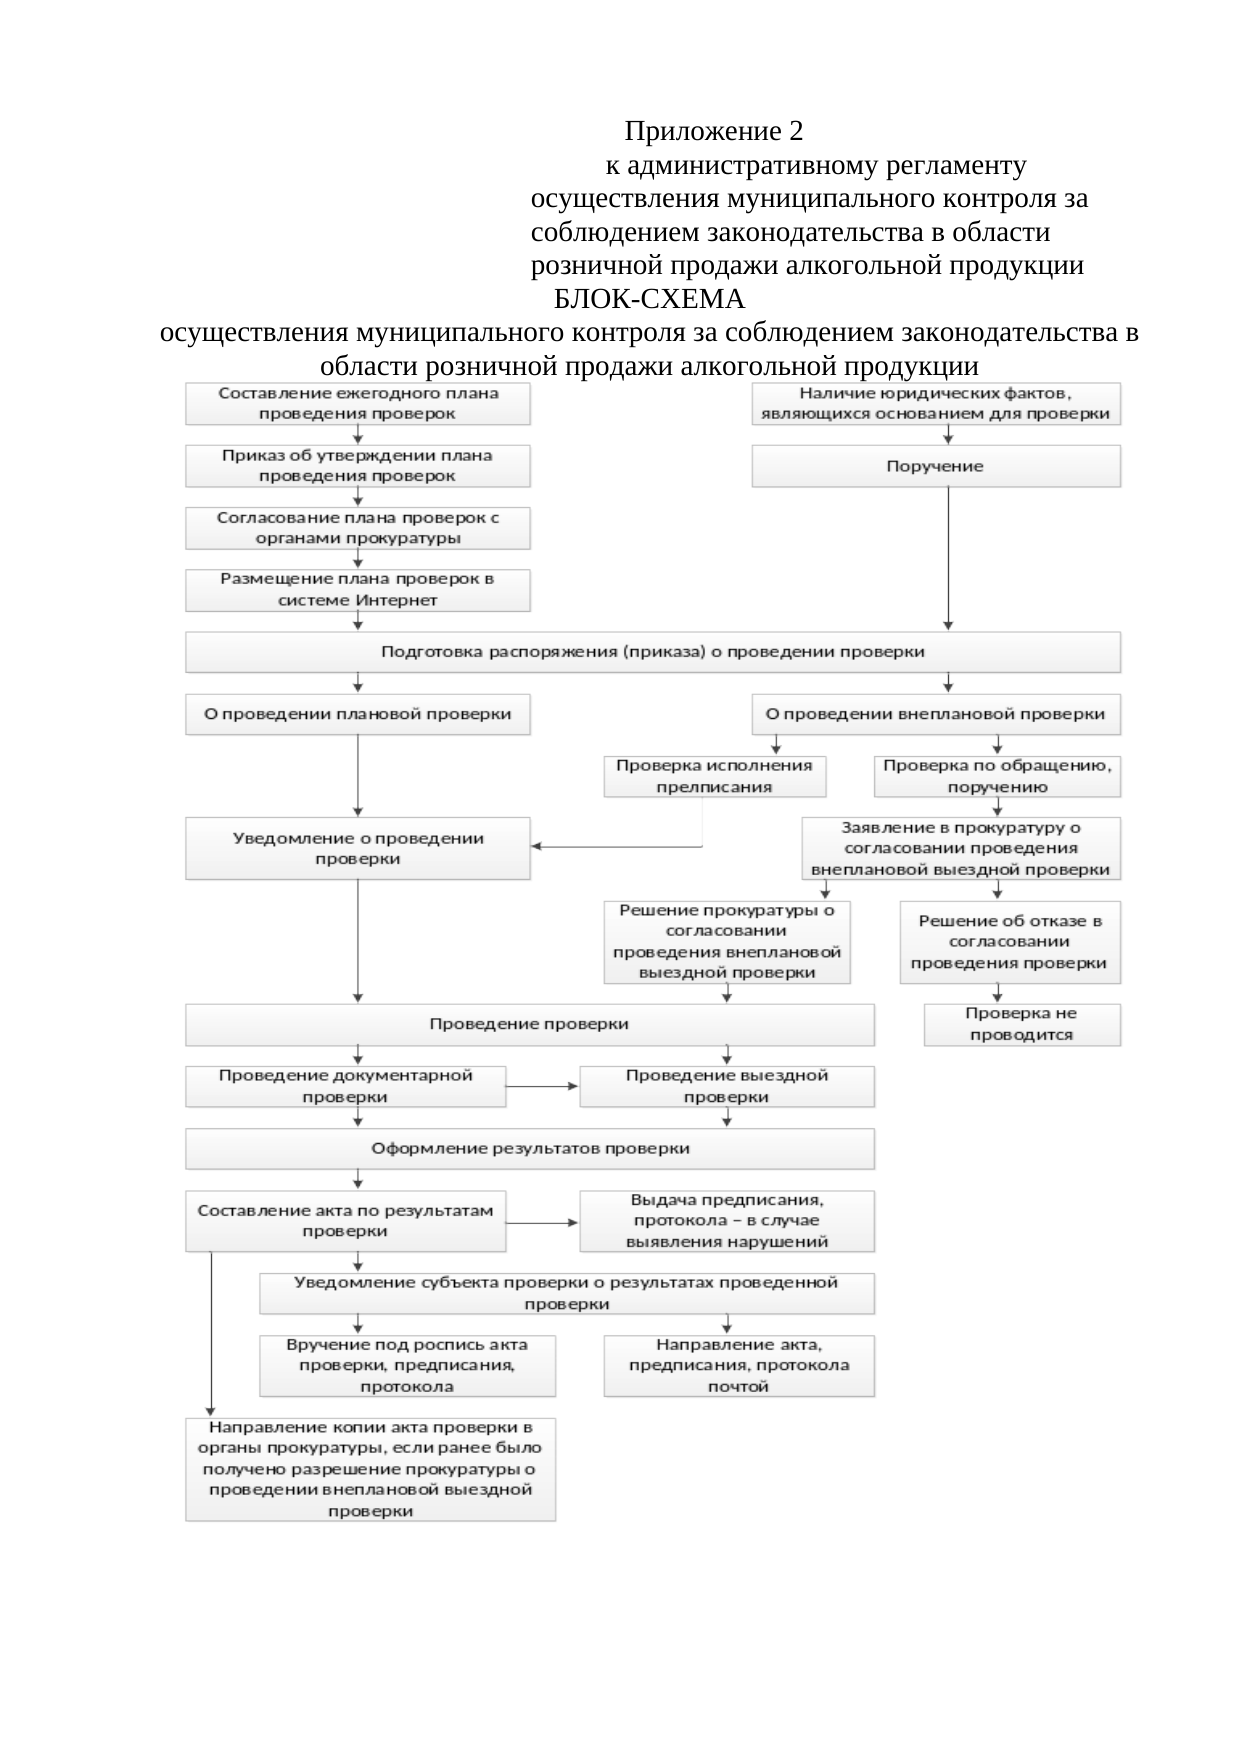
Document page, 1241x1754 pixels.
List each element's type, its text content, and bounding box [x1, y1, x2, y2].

text БЛОК-СХЕМА [118, 281, 1181, 314]
text к административному регламенту осуществления муниципального контроля за соблюдением законодательства в области розничной продажи алкогольной продукции [531, 147, 1181, 281]
text Приложение 2 [118, 113, 1181, 147]
text осуществления муниципального контроля за соблюдением законодательства в области розничной продажи алкогольной продукции [118, 314, 1181, 382]
